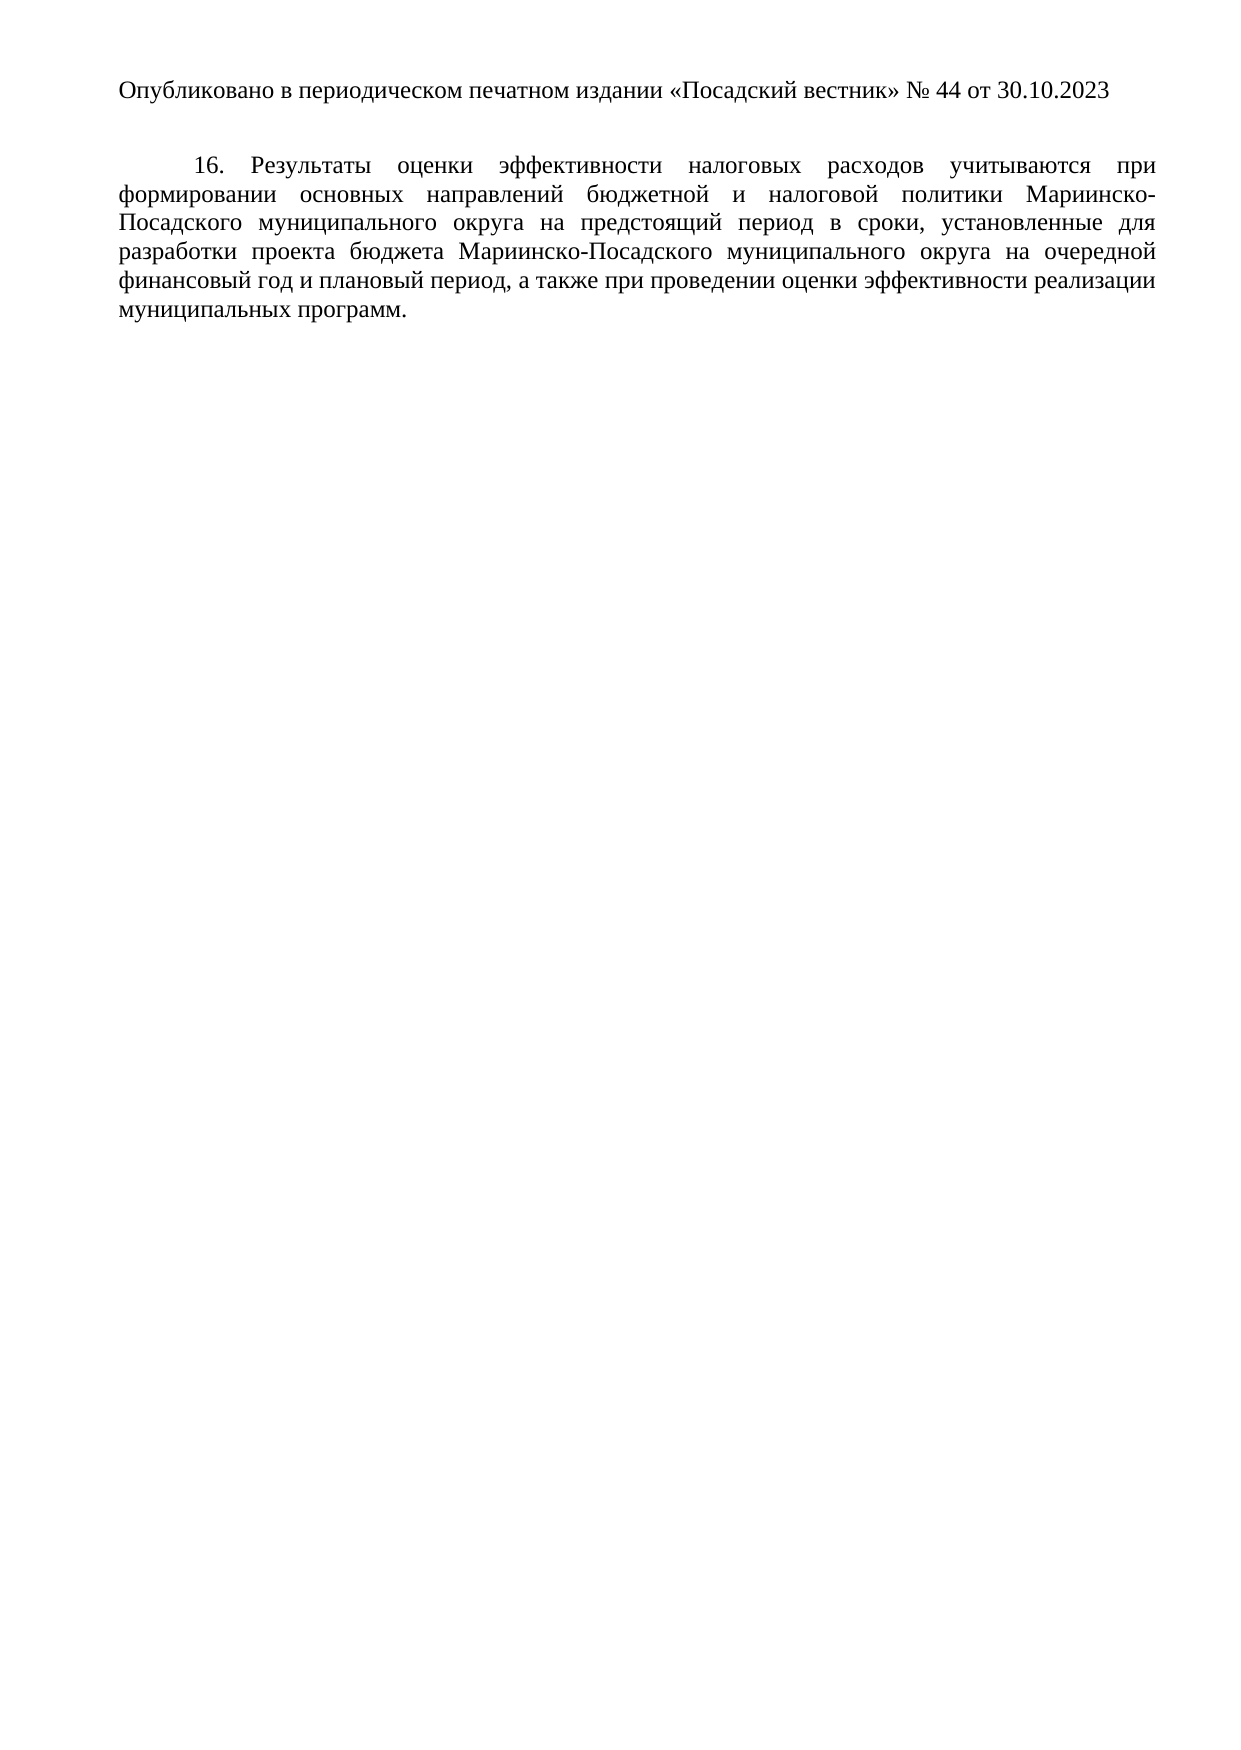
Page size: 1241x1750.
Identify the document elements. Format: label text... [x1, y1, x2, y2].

text 16. Результаты оценки эффективности налоговых расходов учитываются при формировании основных направлений бюджетной и налоговой политики Мариинско-Посадского муниципального округа на предстоящий период в сроки, установленные для разработки проекта бюджета Мариинско-Посадского муниципального округа на очередной финансовый год и плановый период, а также при проведении оценки эффективности реализации муниципальных программ. [118, 150, 1157, 322]
